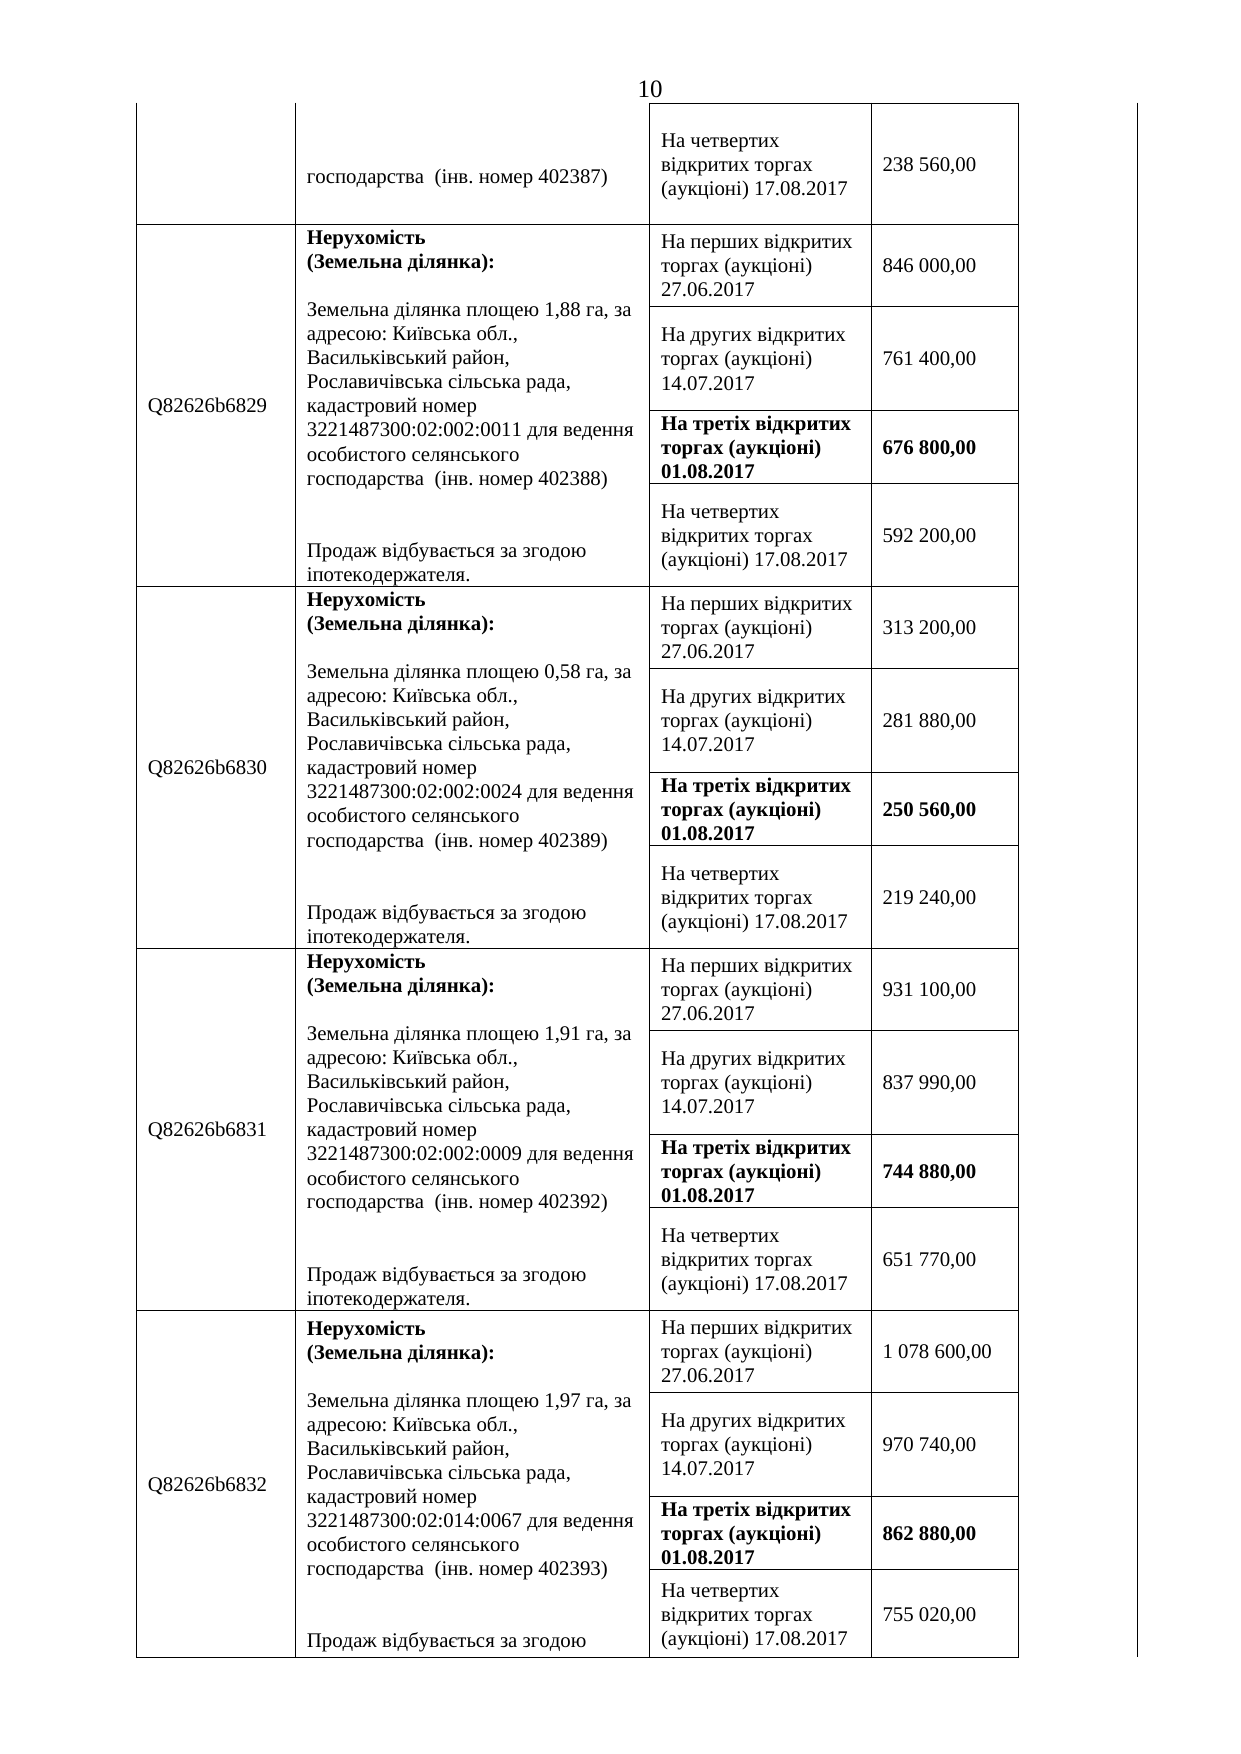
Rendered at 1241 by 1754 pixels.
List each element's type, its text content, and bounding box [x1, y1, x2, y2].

table_cell 970 740,00 [872, 1393, 1018, 1496]
table_cell На перших відкритих торгах (аукціоні) 27.06.2017 [650, 949, 871, 1030]
table_cell 1 078 600,00 [872, 1311, 1018, 1392]
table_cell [650, 307, 871, 410]
table_cell На перших відкритих торгах (аукціоні) 27.06.2017 [650, 1311, 871, 1392]
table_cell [650, 1393, 871, 1496]
table_cell Q82626b6830 [137, 587, 295, 948]
table_cell Q82626b6831 [137, 949, 295, 1310]
table_cell 219 240,00 [872, 846, 1018, 948]
table_cell 931 100,00 [872, 949, 1018, 1030]
table_cell 676 800,00 [872, 411, 1018, 483]
table_cell На перших відкритих торгах (аукціоні) 27.06.2017 [650, 587, 871, 668]
table_cell 238 560,00 [872, 104, 1018, 224]
table_cell 862 880,00 [872, 1497, 1018, 1569]
table_cell На четвертих відкритих торгах (аукціоні) 17.08.2017 [650, 1208, 871, 1310]
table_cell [650, 1497, 871, 1569]
table_cell На третіх відкритих торгах (аукціоні) 01.08.2017 [650, 411, 871, 483]
table_cell Q82626b6832 [137, 1311, 295, 1657]
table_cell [650, 1570, 871, 1657]
table_cell 592 200,00 [872, 484, 1018, 586]
table_cell Нерухомість (Земельна ділянка): Земельна ділянка площею 1,97 га, за адресою: Київська обл., Васильківський район, Рославичівська сільська рада, кадастровий номер 3221487300:02:014:0067 для ведення особистого селянського господарства (інв. номер 402393) Продаж відбувається за згодою іпотекодержателя. [296, 1311, 649, 1657]
table_cell 651 770,00 [872, 1208, 1018, 1310]
table_cell На других відкритих торгах (аукціоні) 14.07.2017 [650, 1031, 871, 1134]
table_cell На третіх відкритих торгах (аукціоні) 01.08.2017 [650, 1135, 871, 1207]
table_cell 846 000,00 [872, 225, 1018, 306]
table_cell 744 880,00 [872, 1135, 1018, 1207]
table_cell Нерухомість (Земельна ділянка): Земельна ділянка площею 0,58 га, за адресою: Київська обл., Васильківський район, Рославичівська сільська рада, кадастровий номер 3221487300:02:002:0024 для ведення особистого селянського господарства (інв. номер 402389) Продаж відбувається за згодою іпотекодержателя. [296, 587, 649, 948]
table_cell На четвертих відкритих торгах (аукціоні) 17.08.2017 [650, 846, 871, 948]
table_cell На третіх відкритих торгах (аукціоні) 01.08.2017 [650, 773, 871, 845]
table_cell 761 400,00 [872, 307, 1018, 410]
table_cell Q82626b6829 [137, 225, 295, 586]
table_cell 250 560,00 [872, 773, 1018, 845]
table_cell 837 990,00 [872, 1031, 1018, 1134]
table_cell 281 880,00 [872, 669, 1018, 772]
table_cell На четвертих відкритих торгах (аукціоні) 17.08.2017 [650, 484, 871, 586]
table_cell На четвертих відкритих торгах (аукціоні) 17.08.2017 [650, 104, 871, 224]
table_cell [650, 225, 871, 306]
table_cell Нерухомість (Земельна ділянка): Земельна ділянка площею 1,88 га, за адресою: Київська обл., Васильківський район, Рославичівська сільська рада, кадастровий номер 3221487300:02:002:0011 для ведення особистого селянського господарства (інв. номер 402388) Продаж відбувається за згодою іпотекодержателя. [296, 225, 649, 586]
table_cell 313 200,00 [872, 587, 1018, 668]
table_cell Нерухомість (Земельна ділянка): Земельна ділянка площею 1,91 га, за адресою: Київська обл., Васильківський район, Рославичівська сільська рада, кадастровий номер 3221487300:02:002:0009 для ведення особистого селянського господарства (інв. номер 402392) Продаж відбувається за згодою іпотекодержателя. [296, 949, 649, 1310]
table_cell На других відкритих торгах (аукціоні) 14.07.2017 [650, 669, 871, 772]
table_cell 755 020,00 [872, 1570, 1018, 1657]
